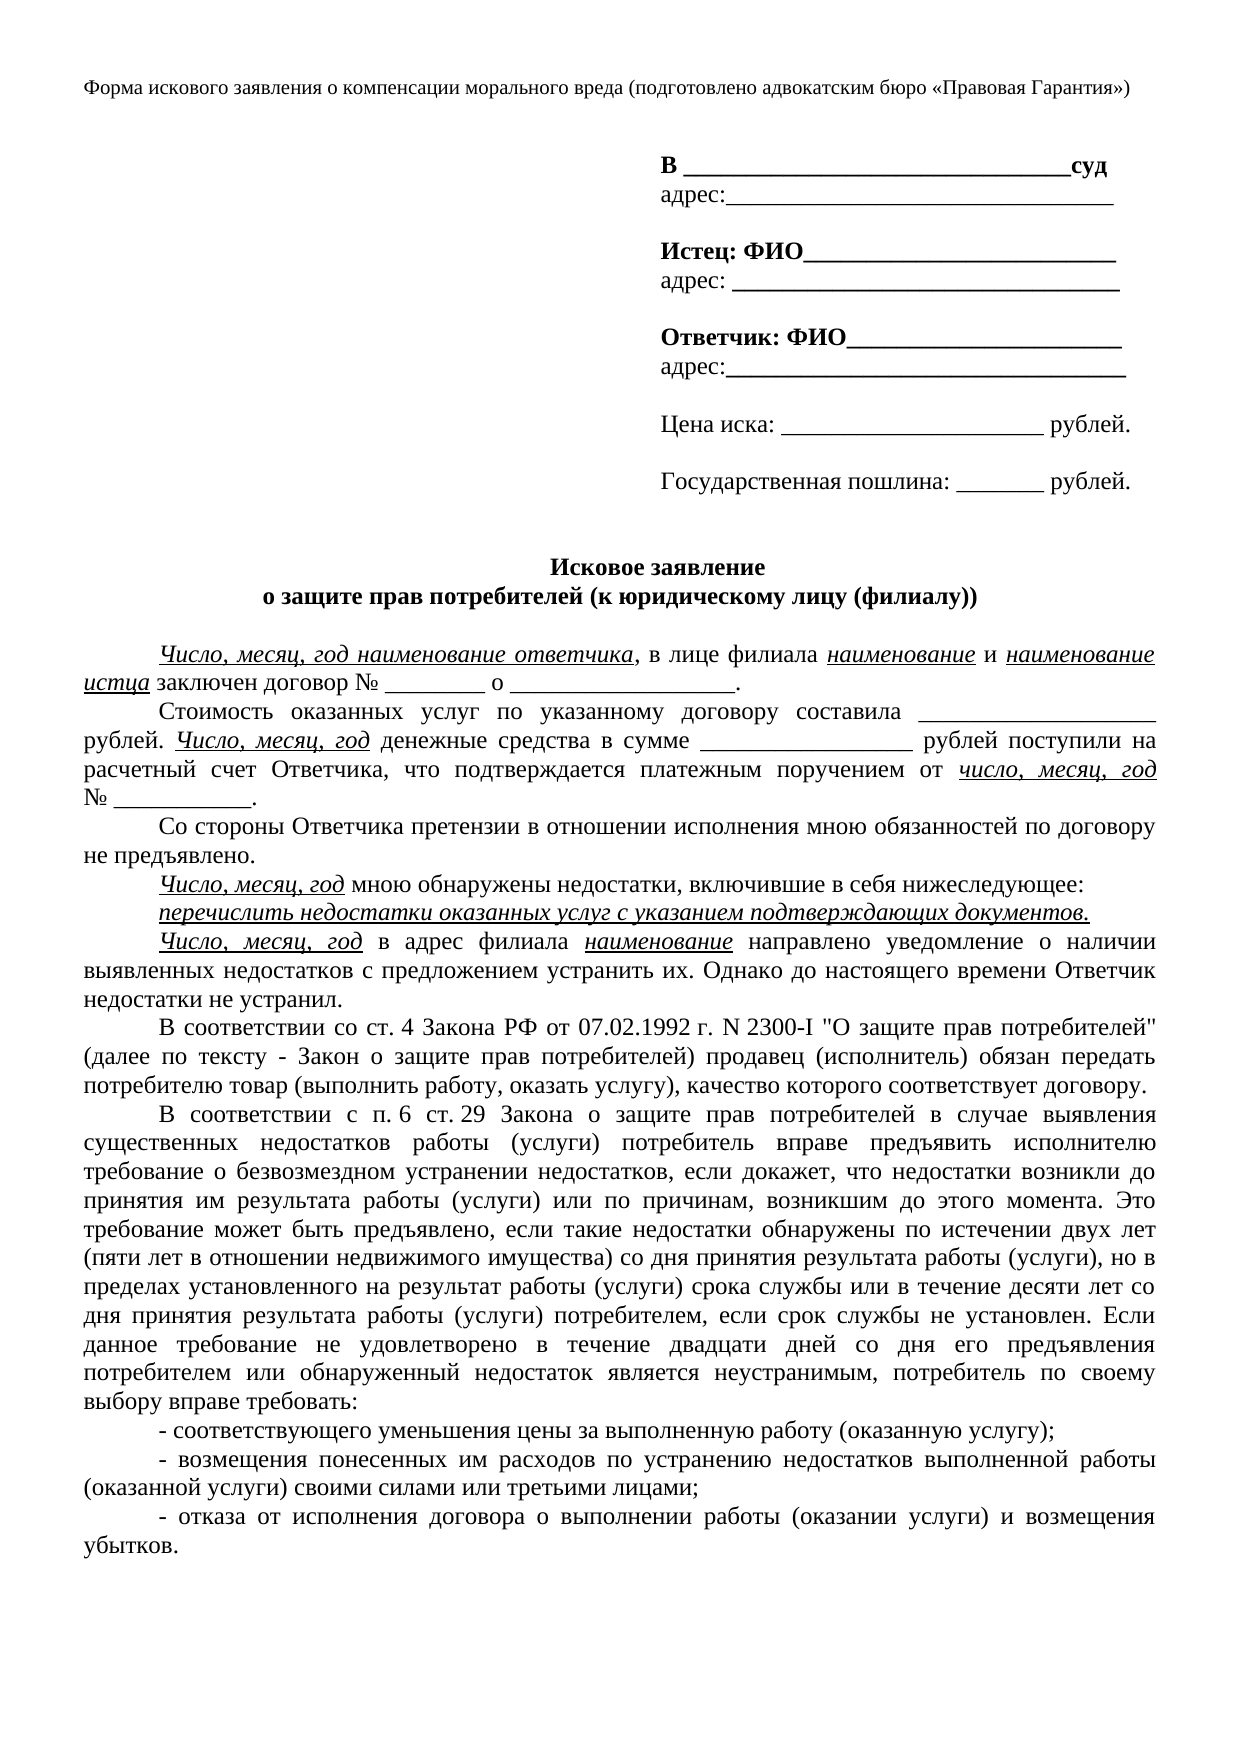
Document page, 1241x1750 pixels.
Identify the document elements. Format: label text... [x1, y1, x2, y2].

text адрес:_______________________________ [585, 179, 1195, 207]
text адрес: _______________________________ [585, 265, 1157, 294]
text Число, месяц, год в адрес филиала наименование направлено уведомление о наличии выявленных недостатков с предложением устранить их. Однако до настоящего времени Ответчик недостатки не устранил. [83, 926, 1157, 1012]
text Стоимость оказанных услуг по указанному договору составила ___________________ рублей. Число, месяц, год денежные средства в сумме _________________ рублей поступили на расчетный счет Ответчика, что подтверждается платежным поручением от число, месяц, год № ___________. [83, 696, 1157, 811]
text Государственная пошлина: _______ рублей. [585, 466, 1157, 495]
text Истец: ФИО_________________________ [585, 236, 1157, 265]
text Исковое заявление о защите прав потребителей (к юридическому лицу (филиалу)) [83, 552, 1157, 610]
text - возмещения понесенных им расходов по устранению недостатков выполненной работы (оказанной услуги) своими силами или третьими лицами; [83, 1444, 1157, 1501]
text В _______________________________суд [585, 150, 1144, 179]
text Цена иска: _____________________ рублей. [585, 409, 1157, 437]
text Число, месяц, год мною обнаружены недостатки, включившие в себя нижеследующее: [83, 869, 1157, 897]
text Число, месяц, год наименование ответчика, в лице филиала наименование и наименование истца заключен договор № ________ о __________________. [83, 639, 1157, 696]
text - отказа от исполнения договора о выполнении работы (оказании услуги) и возмещения убытков. [83, 1501, 1157, 1559]
text Со стороны Ответчика претензии в отношении исполнения мною обязанностей по договору не предъявлено. [83, 811, 1157, 869]
text - соответствующего уменьшения цены за выполненную работу (оказанную услугу); [83, 1415, 1157, 1444]
text Ответчик: ФИО______________________ [585, 322, 1157, 351]
text адрес:________________________________ [585, 351, 1157, 380]
text перечислить недостатки оказанных услуг с указанием подтверждающих документов. [83, 897, 1157, 926]
text В соответствии с п. 6 ст. 29 Закона о защите прав потребителей в случае выявления существенных недостатков работы (услуги) потребитель вправе предъявить исполнителю требование о безвозмездном устранении недостатков, если докажет, что недостатки возникли до принятия им результата работы (услуги) или по причинам, возникшим до этого момента. Это требование может быть предъявлено, если такие недостатки обнаружены по истечении двух лет (пяти лет в отношении недвижимого имущества) со дня принятия результата работы (услуги), но в пределах установленного на результат работы (услуги) срока службы или в течение десяти лет со дня принятия результата работы (услуги) потребителем, если срок службы не установлен. Если данное требование не удовлетворено в течение двадцати дней со дня его предъявления потребителем или обнаруженный недостаток является неустранимым, потребитель по своему выбору вправе требовать: [83, 1099, 1157, 1415]
text В соответствии со ст. 4 Закона РФ от 07.02.1992 г. N 2300-I "О защите прав потребителей" (далее по тексту - Закон о защите прав потребителей) продавец (исполнитель) обязан передать потребителю товар (выполнить работу, оказать услугу), качество которого соответствует договору. [83, 1012, 1157, 1099]
